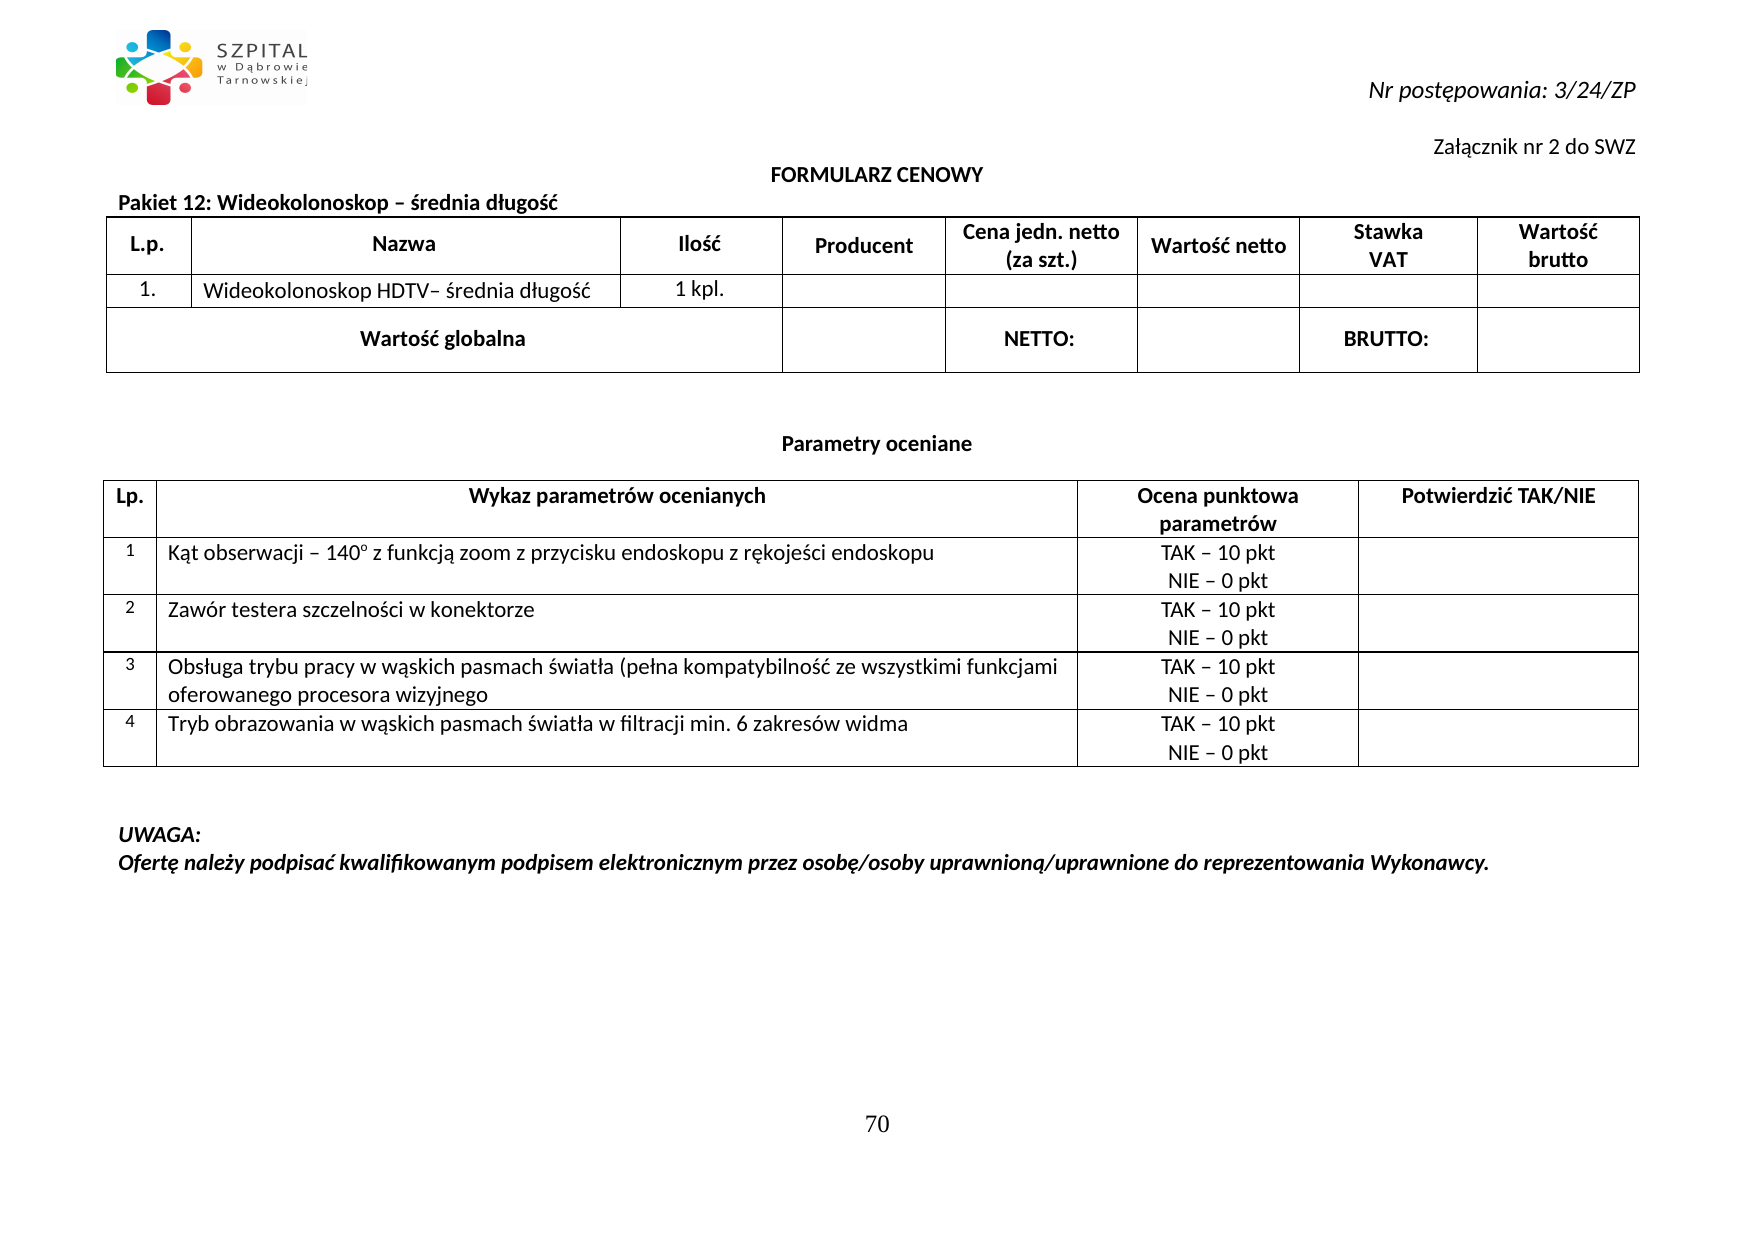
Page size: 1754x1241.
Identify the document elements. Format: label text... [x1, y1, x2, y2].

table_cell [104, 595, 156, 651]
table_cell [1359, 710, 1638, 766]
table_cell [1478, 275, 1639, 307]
text UWAGA: [118, 820, 1636, 848]
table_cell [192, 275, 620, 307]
text Parametry oceniane [118, 429, 1636, 457]
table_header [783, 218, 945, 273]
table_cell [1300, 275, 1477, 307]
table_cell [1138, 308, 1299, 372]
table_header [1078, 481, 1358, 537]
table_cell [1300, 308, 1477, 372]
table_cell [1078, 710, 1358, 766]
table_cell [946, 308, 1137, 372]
text Załącznik nr 2 do SWZ [118, 132, 1636, 160]
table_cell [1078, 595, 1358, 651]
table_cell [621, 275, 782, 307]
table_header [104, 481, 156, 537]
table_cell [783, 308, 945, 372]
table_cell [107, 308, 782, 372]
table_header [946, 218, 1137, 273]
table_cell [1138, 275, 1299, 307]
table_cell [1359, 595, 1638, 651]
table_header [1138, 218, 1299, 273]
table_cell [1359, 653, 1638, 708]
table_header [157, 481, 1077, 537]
text Pakiet 12: Wideokolonoskop – średnia długość [118, 188, 1636, 216]
text Ofertę należy podpisać kwalifikowanym podpisem elektronicznym przez osobę/osoby uprawnioną/uprawnione do reprezentowania Wykonawcy. [118, 848, 1636, 876]
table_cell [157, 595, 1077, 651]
picture [116, 30, 308, 105]
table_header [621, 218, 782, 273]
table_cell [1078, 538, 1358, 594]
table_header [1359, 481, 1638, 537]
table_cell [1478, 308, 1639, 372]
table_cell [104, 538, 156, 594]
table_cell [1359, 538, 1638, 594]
text FORMULARZ CENOWY [118, 160, 1636, 188]
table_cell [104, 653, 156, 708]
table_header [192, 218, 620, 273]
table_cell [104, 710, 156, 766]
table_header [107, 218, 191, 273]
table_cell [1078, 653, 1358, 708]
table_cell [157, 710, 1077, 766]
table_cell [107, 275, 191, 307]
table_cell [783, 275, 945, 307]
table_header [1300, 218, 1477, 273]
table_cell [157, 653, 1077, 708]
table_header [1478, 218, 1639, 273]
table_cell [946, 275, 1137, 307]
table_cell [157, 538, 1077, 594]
